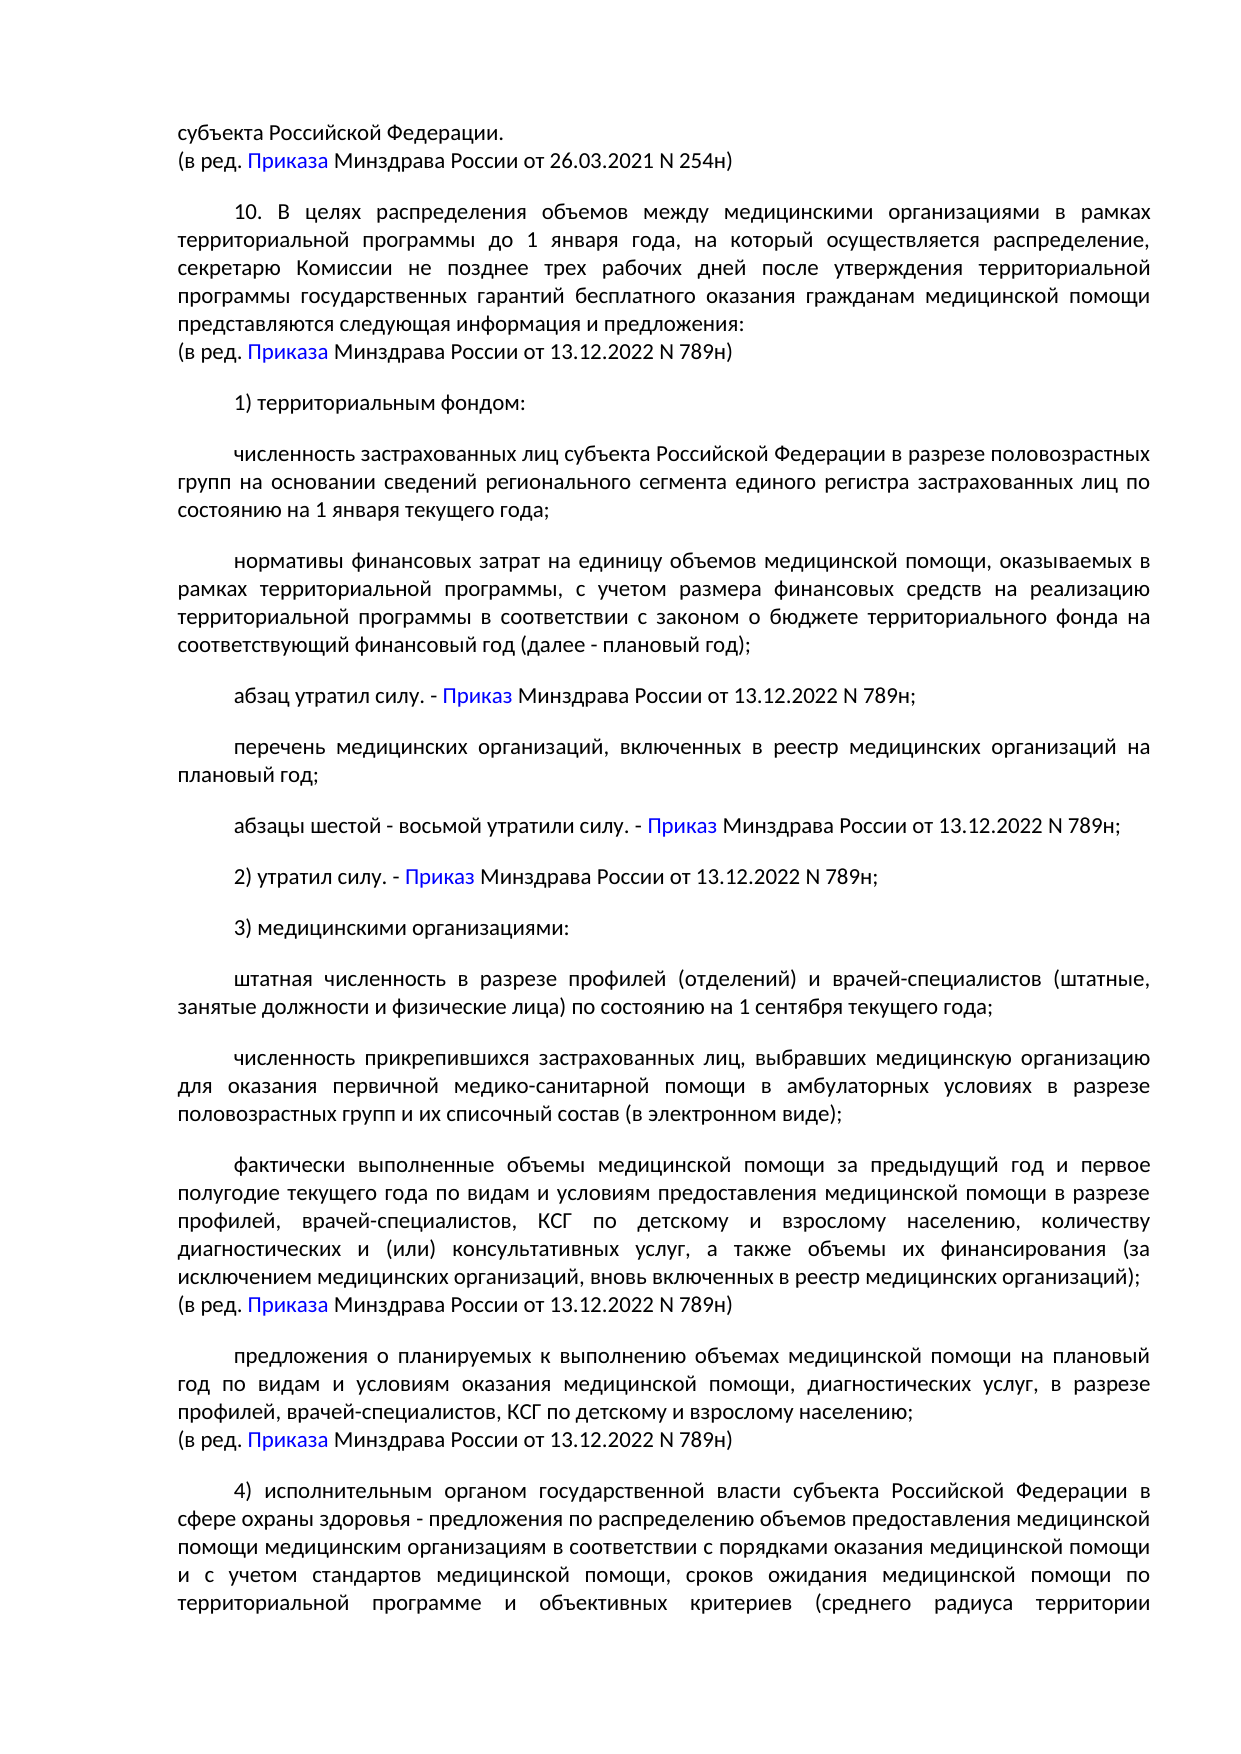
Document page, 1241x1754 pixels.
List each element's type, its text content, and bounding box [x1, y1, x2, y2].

text (в ред. Приказа Минздрава России от 13.12.2022 N 789н) [177, 1290, 1152, 1318]
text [177, 118, 1152, 146]
text (в ред. Приказа Минздрава России от 26.03.2021 N 254н) [177, 146, 1152, 174]
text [177, 1476, 1152, 1616]
text нормативы финансовых затрат на единицу объемов медицинской помощи, оказываемых в рамках территориальной программы, с учетом размера финансовых средств на реализацию территориальной программы в соответствии с законом о бюджете территориального фонда на соответствующий финансовый год (далее - плановый год); [177, 546, 1152, 658]
text численность застрахованных лиц субъекта Российской Федерации в разрезе половозрастных групп на основании сведений регионального сегмента единого регистра застрахованных лиц по состоянию на 1 января текущего года; [177, 439, 1152, 523]
text 2) утратил силу. - Приказ Минздрава России от 13.12.2022 N 789н; [177, 862, 1152, 890]
text (в ред. Приказа Минздрава России от 13.12.2022 N 789н) [177, 1425, 1152, 1453]
text 10. В целях распределения объемов между медицинскими организациями в рамках территориальной программы до 1 января года, на который осуществляется распределение, секретарю Комиссии не позднее трех рабочих дней после утверждения территориальной программы государственных гарантий бесплатного оказания гражданам медицинской помощи представляются следующая информация и предложения: [177, 197, 1152, 337]
text абзацы шестой - восьмой утратили силу. - Приказ Минздрава России от 13.12.2022 N 789н; [177, 811, 1152, 839]
text (в ред. Приказа Минздрава России от 13.12.2022 N 789н) [177, 337, 1152, 365]
text предложения о планируемых к выполнению объемах медицинской помощи на плановый год по видам и условиям оказания медицинской помощи, диагностических услуг, в разрезе профилей, врачей-специалистов, КСГ по детскому и взрослому населению; [177, 1341, 1152, 1425]
text штатная численность в разрезе профилей (отделений) и врачей-специалистов (штатные, занятые должности и физические лица) по состоянию на 1 сентября текущего года; [177, 964, 1152, 1020]
text численность прикрепившихся застрахованных лиц, выбравших медицинскую организацию для оказания первичной медико-санитарной помощи в амбулаторных условиях в разрезе половозрастных групп и их списочный состав (в электронном виде); [177, 1043, 1152, 1127]
text перечень медицинских организаций, включенных в реестр медицинских организаций на плановый год; [177, 732, 1152, 788]
text фактически выполненные объемы медицинской помощи за предыдущий год и первое полугодие текущего года по видам и условиям предоставления медицинской помощи в разрезе профилей, врачей-специалистов, КСГ по детскому и взрослому населению, количеству диагностических и (или) консультативных услуг, а также объемы их финансирования (за исключением медицинских организаций, вновь включенных в реестр медицинских организаций); [177, 1150, 1152, 1290]
text 1) территориальным фондом: [177, 388, 1152, 416]
text 3) медицинскими организациями: [177, 913, 1152, 941]
text абзац утратил силу. - Приказ Минздрава России от 13.12.2022 N 789н; [177, 681, 1152, 709]
